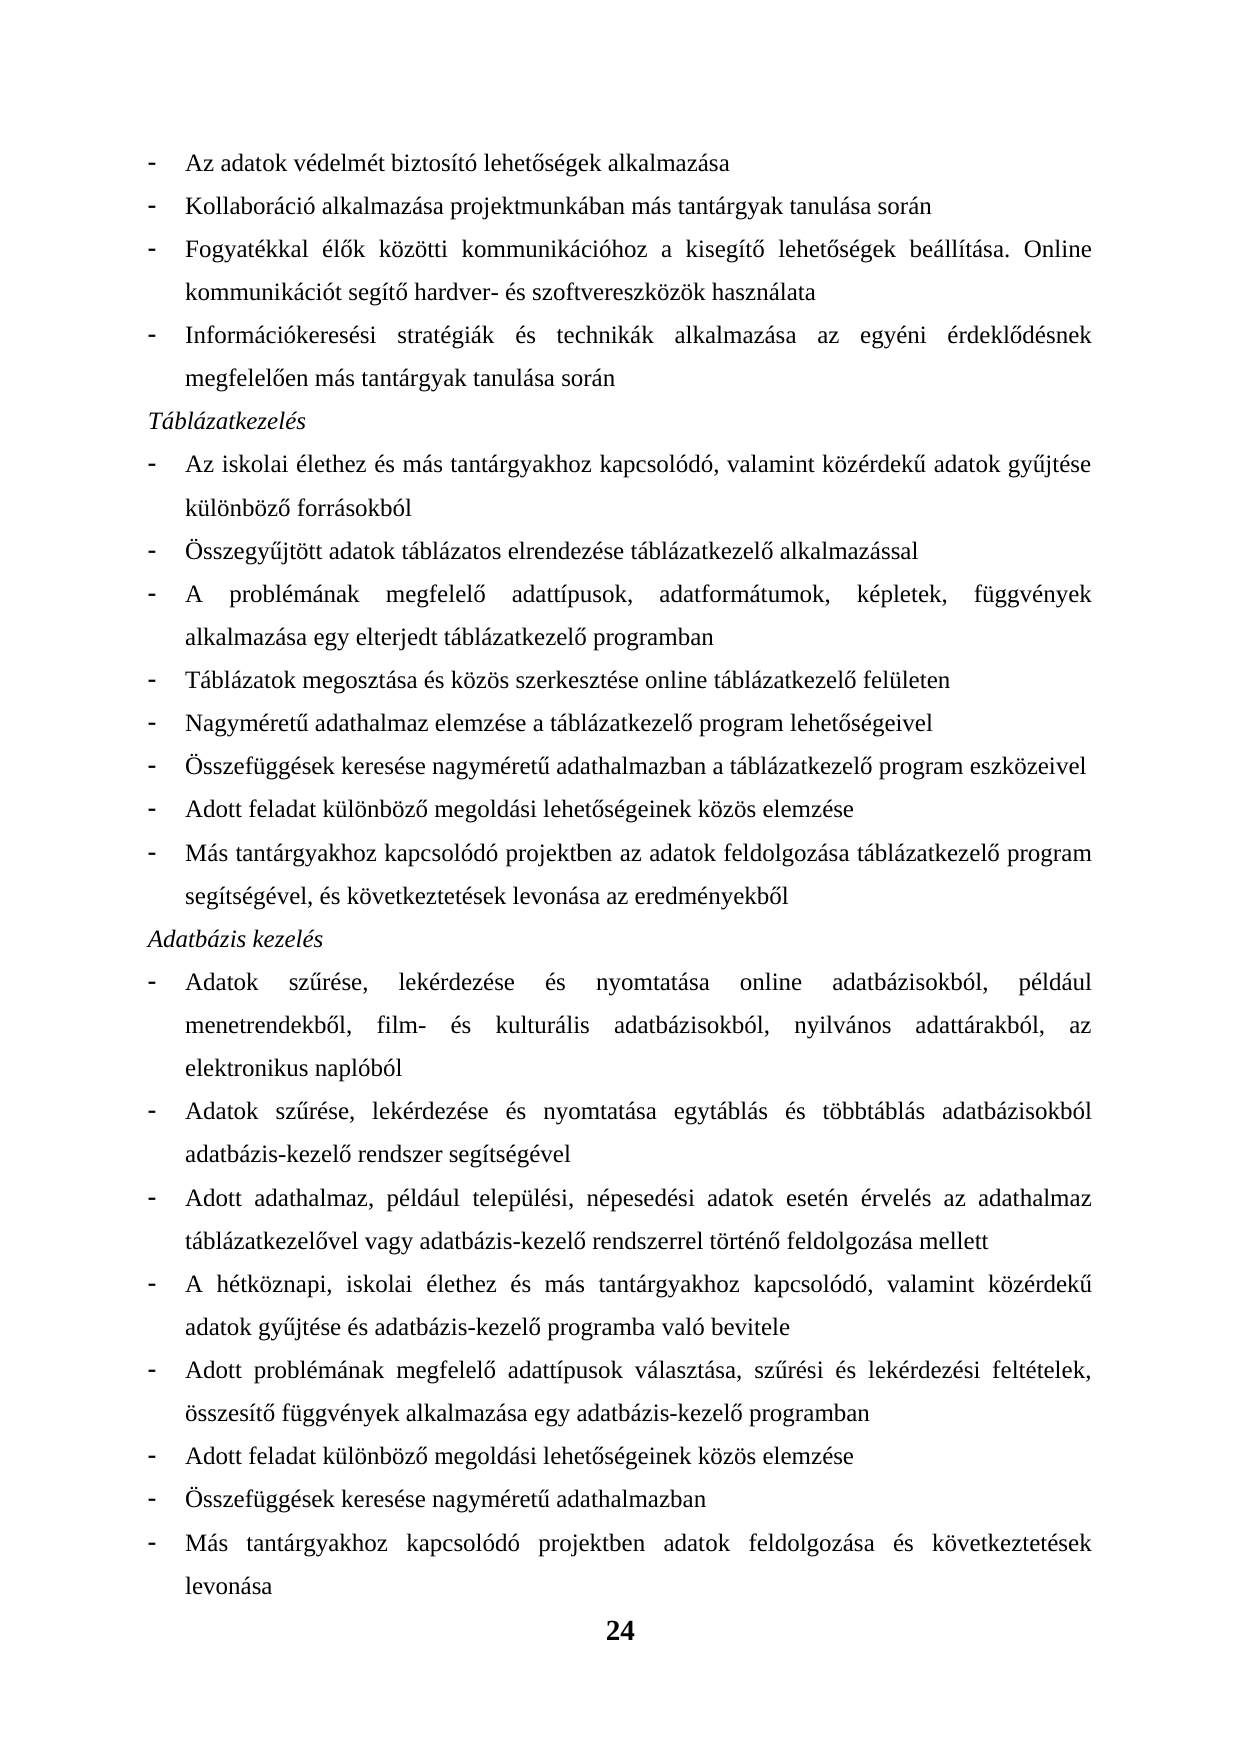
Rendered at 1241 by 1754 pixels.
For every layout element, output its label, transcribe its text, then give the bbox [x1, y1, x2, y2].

list Adott problémának megfelelő adattípusok választása, szűrési és lekérdezési feltételek, összesítő függvények alkalmazása egy adatbázis-kezelő programban [148, 1355, 1092, 1427]
text Adatbázis kezelés [148, 924, 1092, 953]
list Adott feladat különböző megoldási lehetőségeinek közös elemzése [148, 1441, 1092, 1470]
list Fogyatékkal élők közötti kommunikációhoz a kisegítő lehetőségek beállítása. Online kommunikációt segítő hardver- és szoftvereszközök használata [148, 234, 1092, 306]
list Összegyűjtött adatok táblázatos elrendezése táblázatkezelő alkalmazással [148, 536, 1092, 564]
list Más tantárgyakhoz kapcsolódó projektben az adatok feldolgozása táblázatkezelő program segítségével, és következtetések levonása az eredményekből [148, 838, 1092, 909]
text Táblázatkezelés [148, 406, 1092, 435]
list Más tantárgyakhoz kapcsolódó projektben adatok feldolgozása és következtetések levonása [148, 1528, 1092, 1599]
list Adott feladat különböző megoldási lehetőségeinek közös elemzése [148, 794, 1092, 823]
list A hétköznapi, iskolai élethez és más tantárgyakhoz kapcsolódó, valamint közérdekű adatok gyűjtése és adatbázis-kezelő programba való bevitele [148, 1269, 1092, 1341]
list Nagyméretű adathalmaz elemzése a táblázatkezelő program lehetőségeivel [148, 708, 1092, 737]
list Adatok szűrése, lekérdezése és nyomtatása online adatbázisokból, például menetrendekből, film- és kulturális adatbázisokból, nyilvános adattárakból, az elektronikus naplóból [148, 967, 1092, 1082]
list Adott adathalmaz, például települési, népesedési adatok esetén érvelés az adathalmaz táblázatkezelővel vagy adatbázis-kezelő rendszerrel történő feldolgozása mellett [148, 1183, 1092, 1254]
list A problémának megfelelő adattípusok, adatformátumok, képletek, függvények alkalmazása egy elterjedt táblázatkezelő programban [148, 579, 1092, 651]
list Az iskolai élethez és más tantárgyakhoz kapcsolódó, valamint közérdekű adatok gyűjtése különböző forrásokból [148, 449, 1092, 521]
list Összefüggések keresése nagyméretű adathalmazban [148, 1484, 1092, 1513]
list Kollaboráció alkalmazása projektmunkában más tantárgyak tanulása során [148, 191, 1092, 219]
list Összefüggések keresése nagyméretű adathalmazban a táblázatkezelő program eszközeivel [148, 751, 1092, 780]
list Az adatok védelmét biztosító lehetőségek alkalmazása [148, 148, 1092, 176]
list Adatok szűrése, lekérdezése és nyomtatása egytáblás és többtáblás adatbázisokból adatbázis-kezelő rendszer segítségével [148, 1096, 1092, 1168]
list Táblázatok megosztása és közös szerkesztése online táblázatkezelő felületen [148, 665, 1092, 694]
list Információkeresési stratégiák és technikák alkalmazása az egyéni érdeklődésnek megfelelően más tantárgyak tanulása során [148, 320, 1092, 392]
